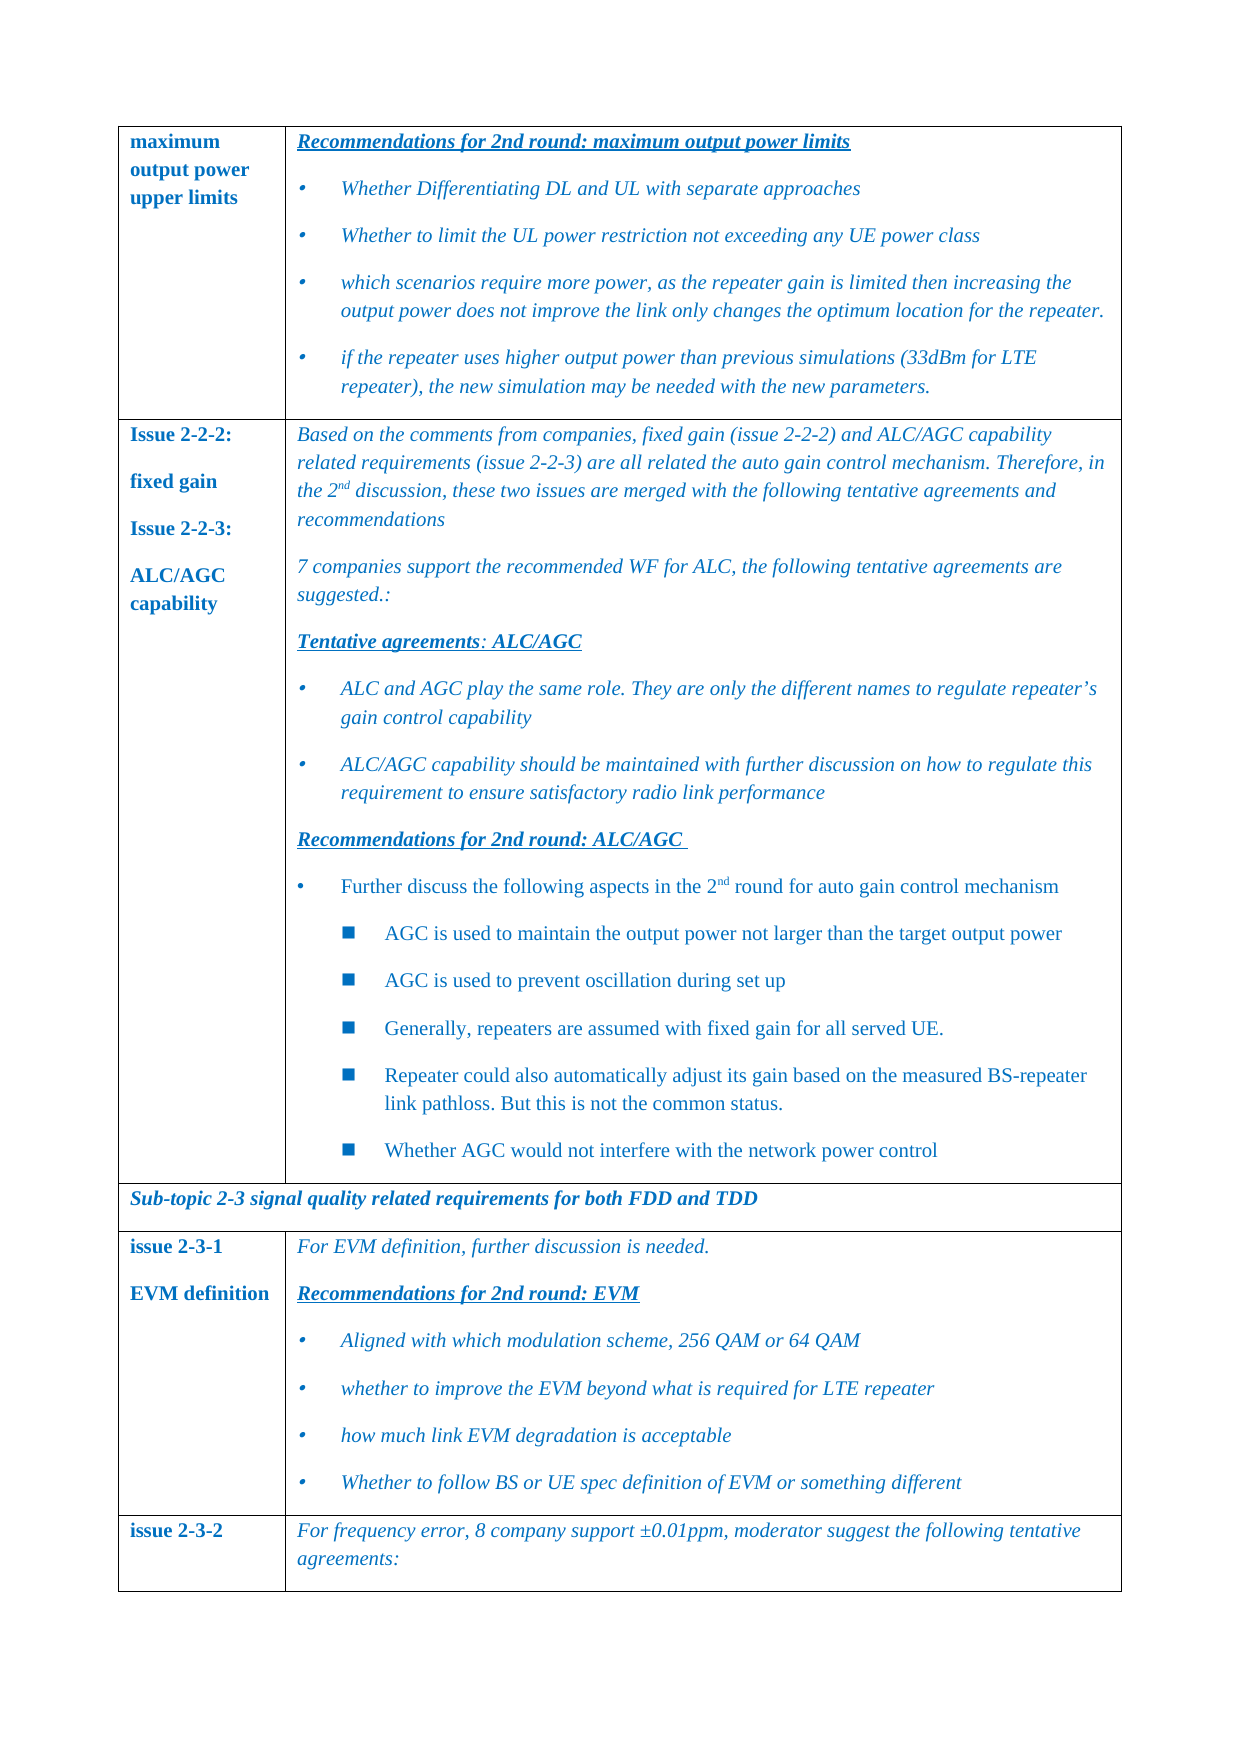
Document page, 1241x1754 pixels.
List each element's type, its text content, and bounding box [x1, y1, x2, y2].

table_cell Based on the comments from companies, fixed gain (issue 2-2-2) and ALC/AGC capability related requirements (issue 2-2-3) are all related the auto gain control mechanism. Therefore, in the 2nd discussion, these two issues are merged with the following tentative agreements and recommendations 7 companies support the recommended WF for ALC, the following tentative agreements are suggested.: Tentative agreements: ALC/AGC ALC and AGC play the same role. They are only the different names to regulate repeater’s gain control capability ALC/AGC capability should be maintained with further discussion on how to regulate this requirement to ensure satisfactory radio link performance Recommendations for 2nd round: ALC/AGC Further discuss the following aspects in the 2nd round for auto gain control mechanism AGC is used to maintain the output power not larger than the target output power AGC is used to prevent oscillation during set up Generally, repeaters are assumed with fixed gain for all served UE. Repeater could also automatically adjust its gain based on the measured BS-repeater link pathloss. But this is not the common status. Whether AGC would not interfere with the network power control [286, 420, 1121, 1183]
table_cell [119, 127, 285, 419]
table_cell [286, 1516, 1121, 1591]
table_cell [286, 127, 1121, 419]
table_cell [119, 1516, 285, 1591]
table_cell Sub-topic 2-3 signal quality related requirements for both FDD and TDD [119, 1184, 1121, 1231]
table_cell issue 2-3-1 EVM definition [119, 1232, 285, 1515]
table_cell Issue 2-2-2: fixed gain Issue 2-2-3: ALC/AGC capability [119, 420, 285, 1183]
table_cell For EVM definition, further discussion is needed. Recommendations for 2nd round: EVM Aligned with which modulation scheme, 256 QAM or 64 QAM whether to improve the EVM beyond what is required for LTE repeater how much link EVM degradation is acceptable Whether to follow BS or UE spec definition of EVM or something different [286, 1232, 1121, 1515]
